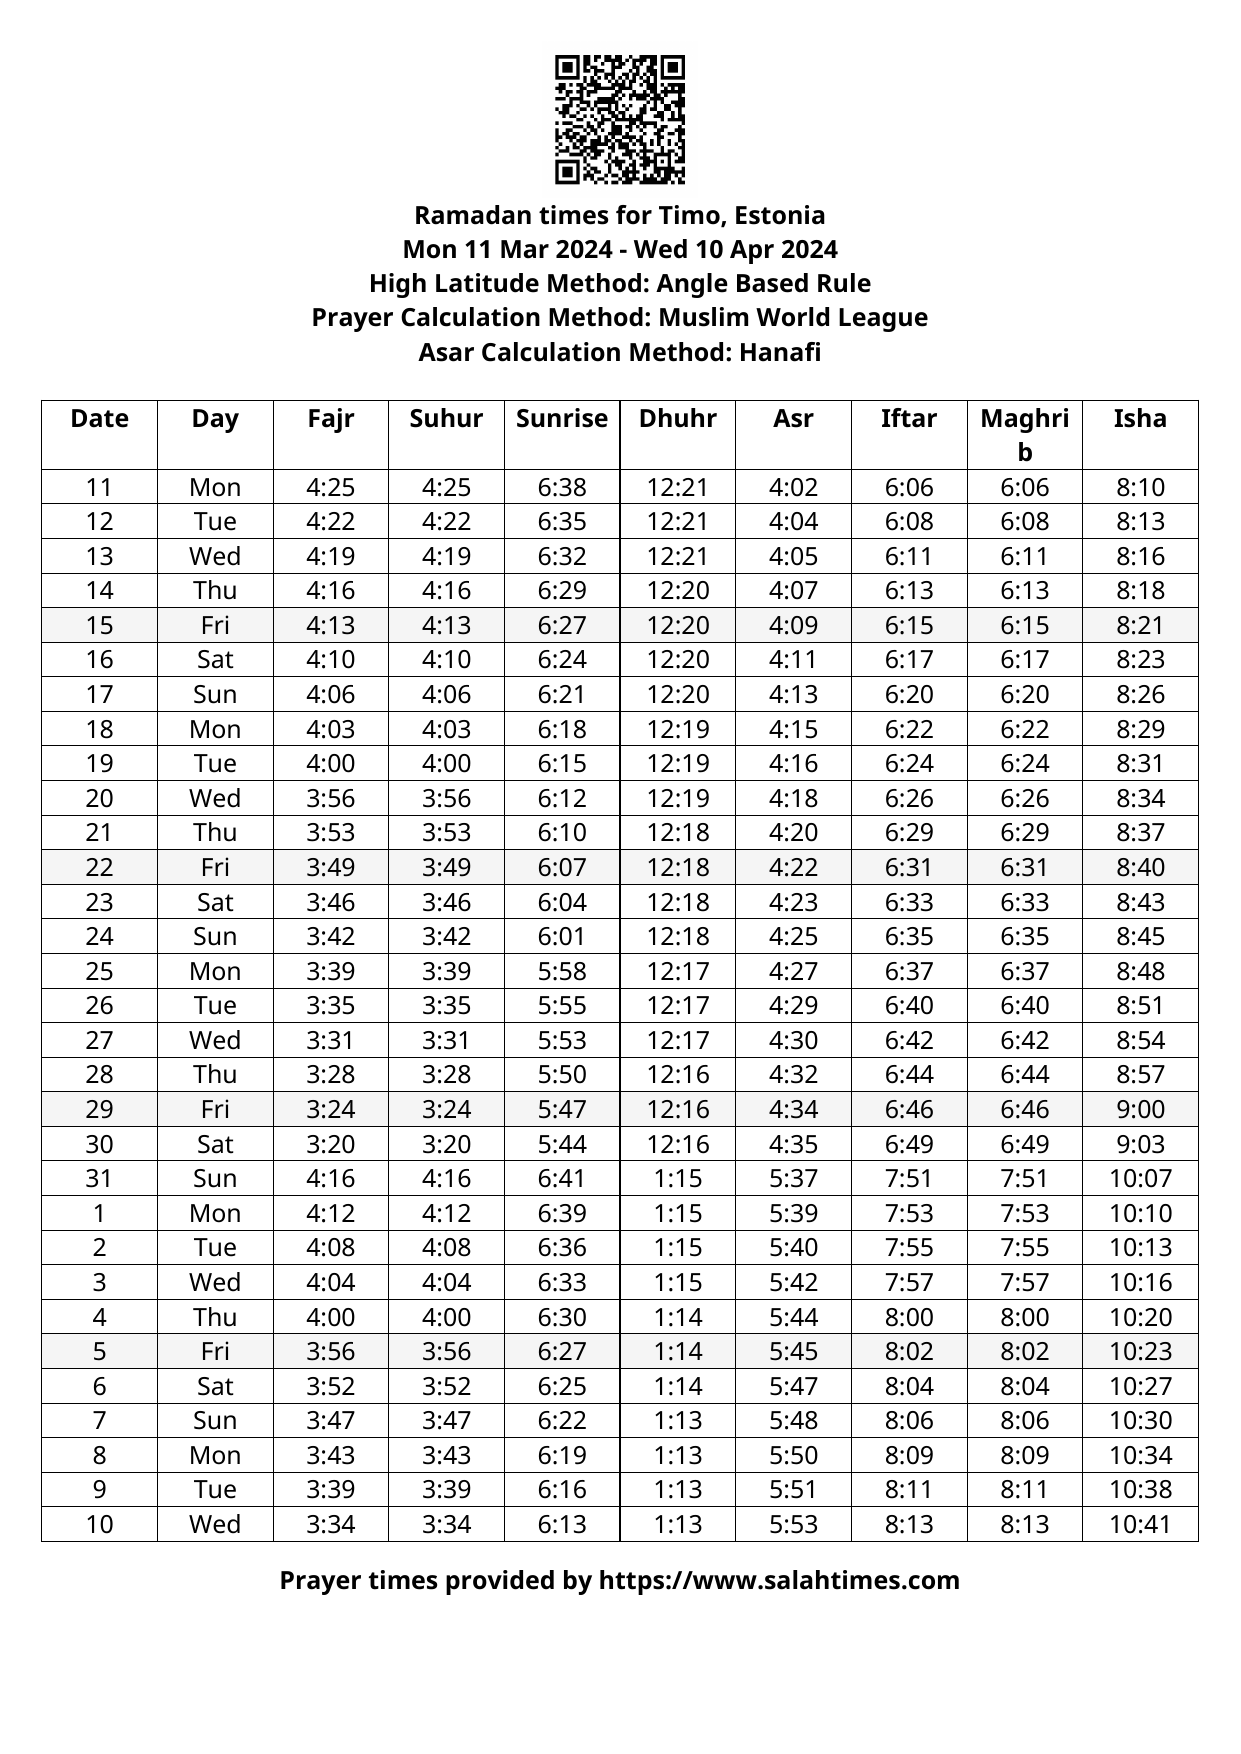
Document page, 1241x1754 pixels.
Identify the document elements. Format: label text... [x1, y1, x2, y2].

table_cell 6:17 [852, 643, 967, 676]
table_cell 3:20 [389, 1127, 504, 1160]
table_cell 6:40 [968, 989, 1082, 1022]
table_cell 4:03 [274, 712, 388, 745]
table_cell 3:31 [274, 1023, 388, 1057]
table_cell 6:19 [505, 1438, 619, 1472]
table_cell 8:18 [1083, 574, 1198, 607]
table_cell 5:47 [505, 1092, 619, 1126]
table_cell Wed [158, 1023, 273, 1057]
table_cell 12:19 [621, 712, 735, 745]
table_cell 3:35 [274, 989, 388, 1022]
table_cell 10:34 [1083, 1438, 1198, 1472]
table_cell 3:52 [389, 1369, 504, 1402]
table_cell 4:00 [274, 746, 388, 780]
table_cell 12:18 [621, 885, 735, 918]
table_cell 8:48 [1083, 954, 1198, 987]
table_cell 11 [42, 470, 157, 503]
table_cell 6:15 [505, 746, 619, 780]
table_cell 6:20 [852, 677, 967, 711]
table_cell 19 [42, 746, 157, 780]
table_cell 4:16 [274, 574, 388, 607]
table_cell Mon [158, 1196, 273, 1229]
table_cell 8:51 [1083, 989, 1198, 1022]
table_cell 4:08 [274, 1231, 388, 1264]
table_cell 6:21 [505, 677, 619, 711]
table_cell 12:17 [621, 954, 735, 987]
table_cell 5:39 [736, 1196, 851, 1229]
table_cell 1 [42, 1196, 157, 1229]
table_cell 12:17 [621, 1023, 735, 1057]
table_cell 4:23 [736, 885, 851, 918]
table_cell 28 [42, 1058, 157, 1091]
table_cell Fri [158, 608, 273, 642]
table_cell 6:32 [505, 539, 619, 572]
table_cell 4:06 [274, 677, 388, 711]
table_cell 6:29 [505, 574, 619, 607]
table_cell 12:16 [621, 1058, 735, 1091]
table_cell 5:47 [736, 1369, 851, 1402]
table_cell 6:26 [852, 781, 967, 814]
table_cell 6:18 [505, 712, 619, 745]
table_cell Tue [158, 1231, 273, 1264]
table_header Fajr [274, 401, 388, 469]
table_cell 6:16 [505, 1473, 619, 1506]
table_cell 6:35 [852, 919, 967, 953]
table_cell Fri [158, 1334, 273, 1368]
table_cell 24 [42, 919, 157, 953]
table_header Date [42, 401, 157, 469]
table_cell 8:02 [852, 1334, 967, 1368]
table_cell 10:20 [1083, 1300, 1198, 1333]
table_cell 5:40 [736, 1231, 851, 1264]
table_cell 8:06 [968, 1404, 1082, 1437]
table_cell 6:33 [852, 885, 967, 918]
table_cell Sat [158, 1127, 273, 1160]
table_cell 6:06 [852, 470, 967, 503]
table_header Sunrise [505, 401, 619, 469]
table_cell 4:04 [736, 504, 851, 538]
table_cell 7:53 [852, 1196, 967, 1229]
table_cell 10:27 [1083, 1369, 1198, 1402]
table_cell 7:57 [968, 1265, 1082, 1299]
table_cell 12 [42, 504, 157, 538]
table_header Suhur [389, 401, 504, 469]
table_cell Sat [158, 643, 273, 676]
table_cell Sun [158, 1404, 273, 1437]
table_cell 6:46 [968, 1092, 1082, 1126]
table_cell 8 [42, 1438, 157, 1472]
table_cell 7:51 [852, 1161, 967, 1195]
table_cell 3:43 [389, 1438, 504, 1472]
table_cell 3:42 [274, 919, 388, 953]
table_cell Tue [158, 989, 273, 1022]
table_cell 6:42 [968, 1023, 1082, 1057]
table_cell 6:13 [968, 574, 1082, 607]
table_cell 7:51 [968, 1161, 1082, 1195]
table_cell 4:22 [274, 504, 388, 538]
table_cell 3:34 [274, 1507, 388, 1541]
table_cell 1:13 [621, 1473, 735, 1506]
table_cell 5:50 [505, 1058, 619, 1091]
text Prayer times provided by https://www.salahtimes.com [42, 1563, 1198, 1597]
table_cell 8:11 [968, 1473, 1082, 1506]
table_cell 4:00 [274, 1300, 388, 1333]
picture [542, 41, 699, 198]
table_cell 12:20 [621, 643, 735, 676]
table_cell 6:29 [968, 816, 1082, 849]
table_cell 5:53 [736, 1507, 851, 1541]
table_cell 4:13 [274, 608, 388, 642]
table_cell 3:56 [389, 1334, 504, 1368]
table_cell Tue [158, 504, 273, 538]
table_cell 10:13 [1083, 1231, 1198, 1264]
table_cell 4:19 [389, 539, 504, 572]
table_cell 12:18 [621, 816, 735, 849]
table_cell 9:00 [1083, 1092, 1198, 1126]
table_cell 4:25 [274, 470, 388, 503]
table_cell Wed [158, 1265, 273, 1299]
table_cell 6:01 [505, 919, 619, 953]
table_cell 6:24 [968, 746, 1082, 780]
table_cell 3:46 [389, 885, 504, 918]
table_cell 3:46 [274, 885, 388, 918]
table_cell 30 [42, 1127, 157, 1160]
table_header Iftar [852, 401, 967, 469]
table_cell 2 [42, 1231, 157, 1264]
table_cell 10:30 [1083, 1404, 1198, 1437]
table_cell 6:25 [505, 1369, 619, 1402]
table_cell 6:04 [505, 885, 619, 918]
table_cell 5:42 [736, 1265, 851, 1299]
table_cell 8:21 [1083, 608, 1198, 642]
table_cell 8:37 [1083, 816, 1198, 849]
table_cell 6:22 [968, 712, 1082, 745]
table_cell 4:05 [736, 539, 851, 572]
table_cell 26 [42, 989, 157, 1022]
table_cell 6:35 [505, 504, 619, 538]
table_cell 1:15 [621, 1161, 735, 1195]
table_cell 4:27 [736, 954, 851, 987]
table_cell 8:57 [1083, 1058, 1198, 1091]
table_cell 6:27 [505, 608, 619, 642]
table_cell 8:11 [852, 1473, 967, 1506]
table_cell 4:10 [389, 643, 504, 676]
table_cell 3:53 [389, 816, 504, 849]
table_cell 4:30 [736, 1023, 851, 1057]
table_cell 6:44 [852, 1058, 967, 1091]
table_cell 8:29 [1083, 712, 1198, 745]
table_cell Thu [158, 574, 273, 607]
table_cell 8:26 [1083, 677, 1198, 711]
table_cell 3:49 [389, 850, 504, 884]
table_cell 4:06 [389, 677, 504, 711]
table_cell 25 [42, 954, 157, 987]
table_cell 6:35 [968, 919, 1082, 953]
table_cell 4:22 [389, 504, 504, 538]
table_cell 6:24 [852, 746, 967, 780]
table_cell 4:16 [389, 574, 504, 607]
table_cell 4:08 [389, 1231, 504, 1264]
table_cell 8:23 [1083, 643, 1198, 676]
table_cell 6 [42, 1369, 157, 1402]
table_cell 12:16 [621, 1127, 735, 1160]
table_cell 6:49 [852, 1127, 967, 1160]
table_cell Sun [158, 677, 273, 711]
table_cell 4:16 [736, 746, 851, 780]
table_cell 6:08 [968, 504, 1082, 538]
table_cell 6:22 [852, 712, 967, 745]
table_cell 5:45 [736, 1334, 851, 1368]
table_cell 6:40 [852, 989, 967, 1022]
table_cell 5:48 [736, 1404, 851, 1437]
table_header Maghrib [968, 401, 1082, 469]
table_cell 1:13 [621, 1507, 735, 1541]
table_cell Tue [158, 746, 273, 780]
table_cell 6:22 [505, 1404, 619, 1437]
table_cell 1:14 [621, 1334, 735, 1368]
table_cell 3:56 [389, 781, 504, 814]
table_cell 7:55 [852, 1231, 967, 1264]
table_cell 6:13 [505, 1507, 619, 1541]
table_cell 4:34 [736, 1092, 851, 1126]
table_cell 8:02 [968, 1334, 1082, 1368]
table_cell 7 [42, 1404, 157, 1437]
table_cell 9:03 [1083, 1127, 1198, 1160]
table_cell 3:34 [389, 1507, 504, 1541]
table_cell 3:31 [389, 1023, 504, 1057]
table_cell 3 [42, 1265, 157, 1299]
table_cell 1:15 [621, 1196, 735, 1229]
table_cell 3:35 [389, 989, 504, 1022]
table_cell 8:06 [852, 1404, 967, 1437]
table_cell 6:42 [852, 1023, 967, 1057]
table_cell 3:56 [274, 1334, 388, 1368]
table_cell 6:30 [505, 1300, 619, 1333]
table_cell 27 [42, 1023, 157, 1057]
table_cell 1:13 [621, 1404, 735, 1437]
table_cell Thu [158, 816, 273, 849]
table_cell 6:39 [505, 1196, 619, 1229]
table_cell 7:57 [852, 1265, 967, 1299]
table_cell 6:08 [852, 504, 967, 538]
table_cell 4:10 [274, 643, 388, 676]
text Asar Calculation Method: Hanafi [42, 334, 1198, 368]
table_cell 12:20 [621, 608, 735, 642]
table_cell 4:16 [389, 1161, 504, 1195]
table_cell Mon [158, 1438, 273, 1472]
table_cell 6:20 [968, 677, 1082, 711]
table_cell Mon [158, 954, 273, 987]
table_cell 8:43 [1083, 885, 1198, 918]
table_cell 12:20 [621, 677, 735, 711]
table_cell 5:51 [736, 1473, 851, 1506]
table_header Isha [1083, 401, 1198, 469]
table_cell 10:38 [1083, 1473, 1198, 1506]
table_cell Thu [158, 1300, 273, 1333]
table_cell 7:53 [968, 1196, 1082, 1229]
table_cell 3:53 [274, 816, 388, 849]
table_cell 4:19 [274, 539, 388, 572]
table_cell 3:24 [389, 1092, 504, 1126]
table_cell 4 [42, 1300, 157, 1333]
table_cell 4:18 [736, 781, 851, 814]
table_cell 10:41 [1083, 1507, 1198, 1541]
table_cell 12:16 [621, 1092, 735, 1126]
table_cell 8:34 [1083, 781, 1198, 814]
table_cell 12:21 [621, 539, 735, 572]
table_cell 10:16 [1083, 1265, 1198, 1299]
table_cell 8:00 [968, 1300, 1082, 1333]
table_header Asr [736, 401, 851, 469]
table_cell 6:31 [852, 850, 967, 884]
table_cell 4:07 [736, 574, 851, 607]
table_cell 5 [42, 1334, 157, 1368]
table_cell 4:09 [736, 608, 851, 642]
table_cell 4:16 [274, 1161, 388, 1195]
table_cell 4:32 [736, 1058, 851, 1091]
table_cell 6:24 [505, 643, 619, 676]
table_cell 6:44 [968, 1058, 1082, 1091]
table_cell 5:37 [736, 1161, 851, 1195]
table_cell 12:18 [621, 919, 735, 953]
table_cell 12:19 [621, 781, 735, 814]
table_cell Sun [158, 919, 273, 953]
table_cell Mon [158, 712, 273, 745]
table_cell 16 [42, 643, 157, 676]
table_cell 8:00 [852, 1300, 967, 1333]
table_cell 10 [42, 1507, 157, 1541]
table_cell 3:52 [274, 1369, 388, 1402]
table_cell 8:09 [968, 1438, 1082, 1472]
table_cell 4:29 [736, 989, 851, 1022]
table_cell 3:49 [274, 850, 388, 884]
table_cell 12:17 [621, 989, 735, 1022]
table_cell 8:31 [1083, 746, 1198, 780]
table_cell 6:37 [852, 954, 967, 987]
table_cell 4:25 [389, 470, 504, 503]
table_cell 8:45 [1083, 919, 1198, 953]
table_cell 3:39 [274, 954, 388, 987]
table_cell 7:55 [968, 1231, 1082, 1264]
table_cell 8:13 [1083, 504, 1198, 538]
table_cell 12:21 [621, 504, 735, 538]
table_cell 8:40 [1083, 850, 1198, 884]
table_cell 8:54 [1083, 1023, 1198, 1057]
table_cell 5:58 [505, 954, 619, 987]
table_cell 22 [42, 850, 157, 884]
table_cell 8:16 [1083, 539, 1198, 572]
table_cell 3:28 [389, 1058, 504, 1091]
table_cell 4:11 [736, 643, 851, 676]
table_cell 3:20 [274, 1127, 388, 1160]
table_cell 6:31 [968, 850, 1082, 884]
table_cell 6:33 [968, 885, 1082, 918]
table_cell 4:00 [389, 1300, 504, 1333]
table_cell Sun [158, 1161, 273, 1195]
text High Latitude Method: Angle Based Rule [42, 266, 1198, 300]
table_cell 5:44 [505, 1127, 619, 1160]
table_cell 21 [42, 816, 157, 849]
table_cell 3:39 [274, 1473, 388, 1506]
table_header Dhuhr [621, 401, 735, 469]
table_cell 10:23 [1083, 1334, 1198, 1368]
table_cell 6:13 [852, 574, 967, 607]
table_cell 8:13 [852, 1507, 967, 1541]
table_cell 4:02 [736, 470, 851, 503]
table_header Day [158, 401, 273, 469]
table_cell Wed [158, 539, 273, 572]
table_cell 3:39 [389, 1473, 504, 1506]
table_cell 3:28 [274, 1058, 388, 1091]
table_cell 1:14 [621, 1369, 735, 1402]
table_cell 6:29 [852, 816, 967, 849]
table_cell 4:25 [736, 919, 851, 953]
table_cell 6:07 [505, 850, 619, 884]
table_cell 8:13 [968, 1507, 1082, 1541]
table_cell 6:15 [968, 608, 1082, 642]
table_cell 4:04 [389, 1265, 504, 1299]
table_cell 6:17 [968, 643, 1082, 676]
table_cell 4:15 [736, 712, 851, 745]
table_cell 31 [42, 1161, 157, 1195]
table_cell 4:22 [736, 850, 851, 884]
table_cell 5:44 [736, 1300, 851, 1333]
table_cell 20 [42, 781, 157, 814]
table_cell 4:12 [389, 1196, 504, 1229]
table_cell Wed [158, 1507, 273, 1541]
table_cell 12:21 [621, 470, 735, 503]
table_cell 6:49 [968, 1127, 1082, 1160]
table_cell 1:15 [621, 1231, 735, 1264]
table_cell 12:19 [621, 746, 735, 780]
table_cell 6:10 [505, 816, 619, 849]
table_cell Fri [158, 1092, 273, 1126]
table_cell 6:33 [505, 1265, 619, 1299]
table_cell 6:06 [968, 470, 1082, 503]
table_cell 18 [42, 712, 157, 745]
table_cell 3:47 [274, 1404, 388, 1437]
table_cell 6:38 [505, 470, 619, 503]
table_cell 4:13 [389, 608, 504, 642]
table_cell 8:10 [1083, 470, 1198, 503]
table_cell 23 [42, 885, 157, 918]
table_cell 4:00 [389, 746, 504, 780]
table_cell 6:36 [505, 1231, 619, 1264]
table_cell 5:55 [505, 989, 619, 1022]
table_cell 8:04 [852, 1369, 967, 1402]
table_cell 10:10 [1083, 1196, 1198, 1229]
table_cell Thu [158, 1058, 273, 1091]
table_cell 1:13 [621, 1438, 735, 1472]
table_cell Wed [158, 781, 273, 814]
table_cell 4:35 [736, 1127, 851, 1160]
table_cell 4:12 [274, 1196, 388, 1229]
table_cell 6:37 [968, 954, 1082, 987]
table_cell 12:18 [621, 850, 735, 884]
table_cell 4:20 [736, 816, 851, 849]
table_cell 1:14 [621, 1300, 735, 1333]
table_cell 6:11 [852, 539, 967, 572]
table_cell Tue [158, 1473, 273, 1506]
table_cell 17 [42, 677, 157, 711]
table_cell 5:53 [505, 1023, 619, 1057]
table_cell Mon [158, 470, 273, 503]
table_cell 6:11 [968, 539, 1082, 572]
table_cell 15 [42, 608, 157, 642]
table_cell 3:43 [274, 1438, 388, 1472]
table_cell 3:24 [274, 1092, 388, 1126]
text Ramadan times for Timo, Estonia [42, 198, 1198, 232]
table_cell 4:04 [274, 1265, 388, 1299]
table_cell 6:12 [505, 781, 619, 814]
table_cell 3:39 [389, 954, 504, 987]
table_cell 3:56 [274, 781, 388, 814]
table_cell 6:26 [968, 781, 1082, 814]
table_cell 8:04 [968, 1369, 1082, 1402]
table_cell 13 [42, 539, 157, 572]
table_cell 4:13 [736, 677, 851, 711]
text Mon 11 Mar 2024 - Wed 10 Apr 2024 [42, 232, 1198, 266]
table_cell 14 [42, 574, 157, 607]
table_cell Sat [158, 1369, 273, 1402]
table_cell 10:07 [1083, 1161, 1198, 1195]
table_cell Fri [158, 850, 273, 884]
table_cell 4:03 [389, 712, 504, 745]
table_cell 6:46 [852, 1092, 967, 1126]
table_cell 6:27 [505, 1334, 619, 1368]
table_cell 5:50 [736, 1438, 851, 1472]
table_cell 12:20 [621, 574, 735, 607]
table_cell 8:09 [852, 1438, 967, 1472]
table_cell 9 [42, 1473, 157, 1506]
table_cell 3:42 [389, 919, 504, 953]
table_cell 6:41 [505, 1161, 619, 1195]
text Prayer Calculation Method: Muslim World League [42, 300, 1198, 334]
table_cell Sat [158, 885, 273, 918]
table_cell 3:47 [389, 1404, 504, 1437]
table_cell 29 [42, 1092, 157, 1126]
table_cell 1:15 [621, 1265, 735, 1299]
table_cell 6:15 [852, 608, 967, 642]
